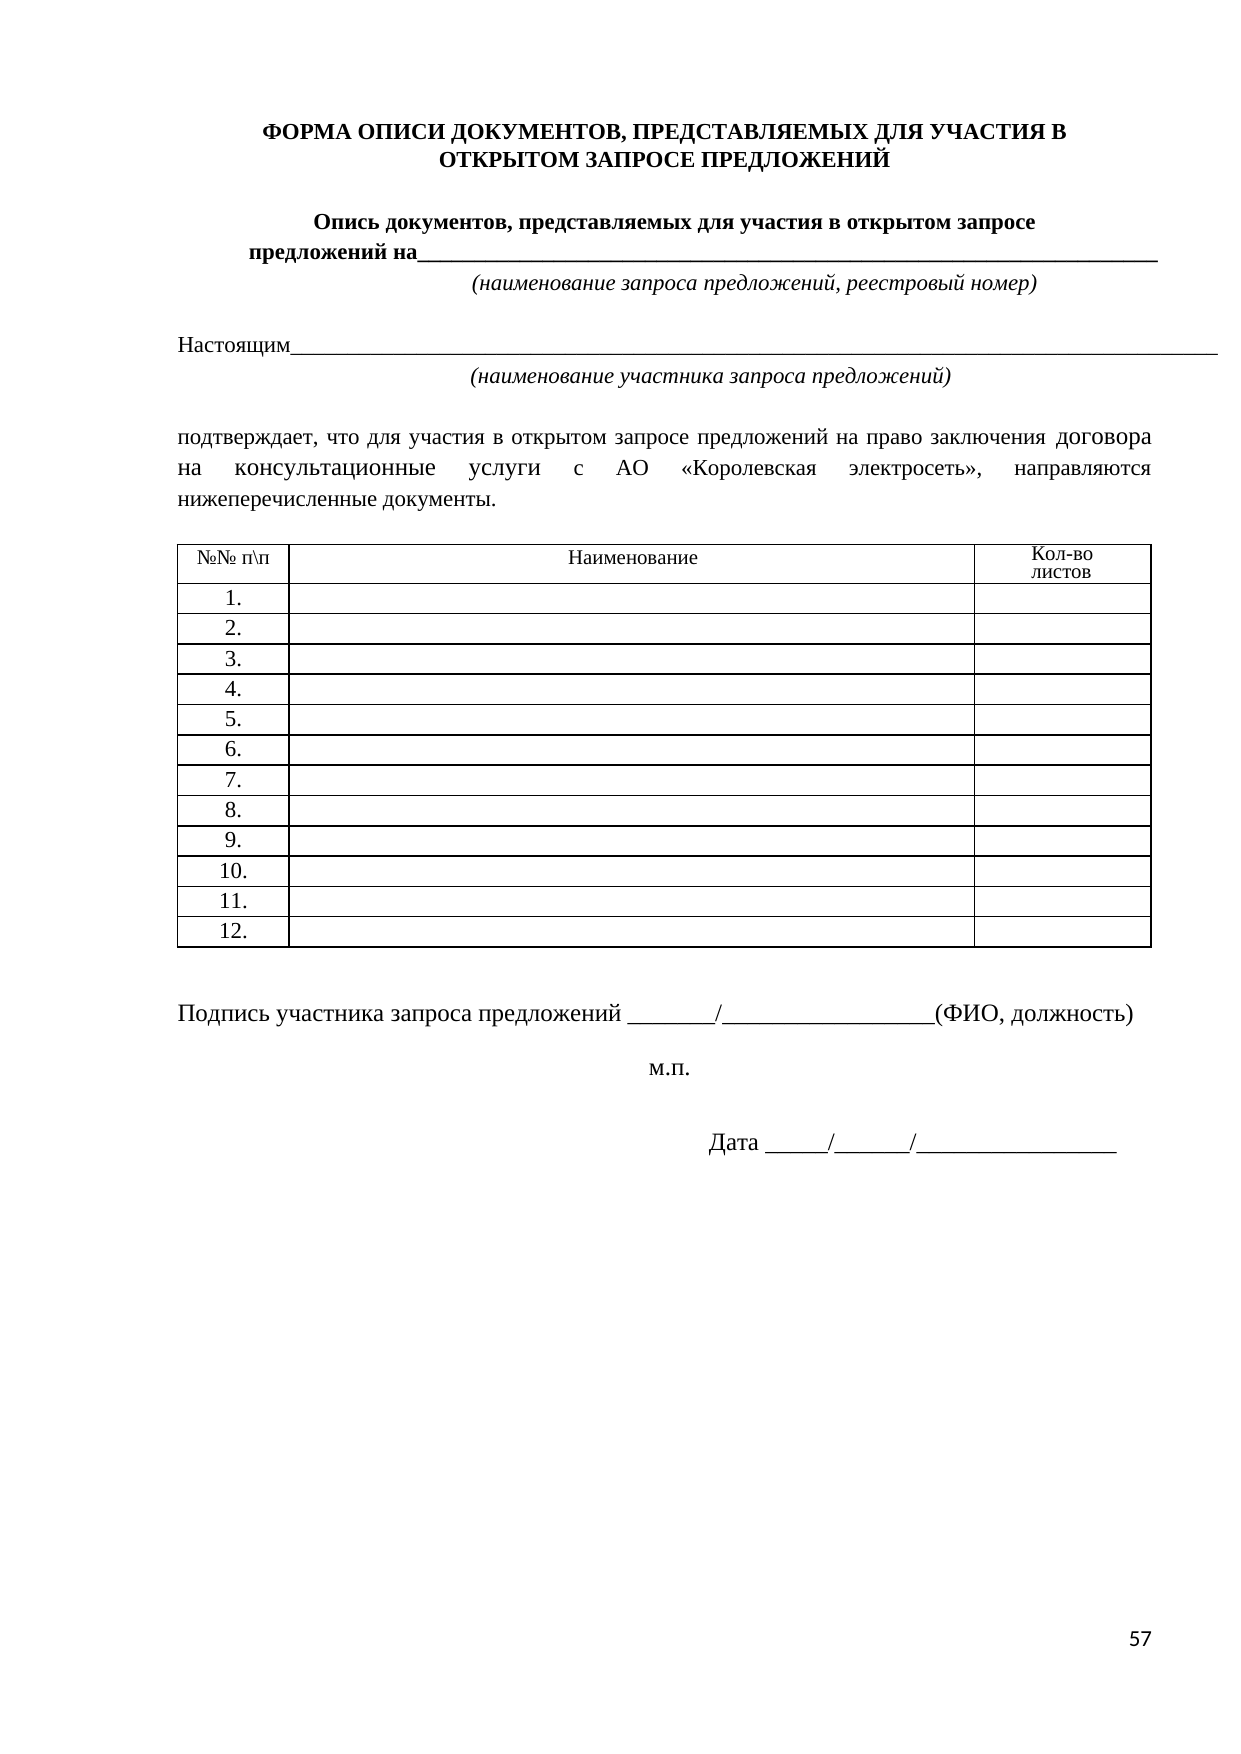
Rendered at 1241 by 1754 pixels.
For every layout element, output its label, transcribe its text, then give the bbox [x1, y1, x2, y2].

table_cell [975, 705, 1150, 734]
table_cell [975, 675, 1150, 704]
table_header №№ п\п [178, 545, 288, 582]
table_cell 9. [178, 827, 288, 855]
table_cell 7. [178, 766, 288, 794]
table_cell 2. [178, 614, 288, 643]
table_cell [975, 645, 1150, 673]
table_cell [290, 645, 974, 673]
table_cell [290, 766, 974, 794]
table_cell [975, 917, 1150, 946]
text (наименование запроса предложений, реестровый номер) [472, 266, 1152, 296]
table_cell 8. [178, 796, 288, 825]
table_cell 4. [178, 675, 288, 704]
text подтверждает, что для участия в открытом запросе предложений на право заключения договора на консультационные услуги с АО «Королевская электросеть», направляются нижеперечисленные документы. [177, 419, 1152, 513]
table_cell [290, 857, 974, 886]
table_cell [975, 827, 1150, 855]
table_cell [975, 614, 1150, 643]
table_cell 6. [178, 736, 288, 764]
table_cell [975, 887, 1150, 916]
text Настоящим [177, 331, 1152, 358]
table_cell [290, 584, 974, 613]
text Подпись участника запроса предложений _______/_________________(ФИО, должность) [177, 998, 1152, 1026]
table_cell 12. [178, 917, 288, 946]
table_cell [975, 766, 1150, 794]
table_header Кол-во листов [975, 545, 1150, 582]
text ОТКРЫТОМ ЗАПРОСЕ ПРЕДЛОЖЕНИЙ [177, 146, 1152, 172]
table_cell 1. [178, 584, 288, 613]
text ФОРМА ОПИСИ ДОКУМЕНТОВ, ПРЕДСТАВЛЯЕМЫХ ДЛЯ УЧАСТИЯ В [177, 118, 1152, 144]
text Дата _____/______/________________ [620, 1105, 1152, 1155]
table_cell 10. [178, 857, 288, 886]
table_cell [290, 675, 974, 704]
table_cell [290, 796, 974, 825]
table_cell [975, 584, 1150, 613]
table_cell 11. [178, 887, 288, 916]
text Опись документов, представляемых для участия в открытом запросе предложений на [249, 205, 1152, 266]
table_cell [975, 857, 1150, 886]
table_cell [290, 917, 974, 946]
text (наименование участника запроса предложений) [470, 362, 1152, 388]
table_cell [975, 736, 1150, 764]
table_cell [290, 827, 974, 855]
table_cell [975, 796, 1150, 825]
table_cell [290, 705, 974, 734]
table_cell [290, 736, 974, 764]
table_cell [290, 887, 974, 916]
table_header Наименование [290, 545, 974, 582]
table_cell [290, 614, 974, 643]
table_cell 5. [178, 705, 288, 734]
table_cell 3. [178, 645, 288, 673]
text м.п. [177, 1052, 1152, 1080]
